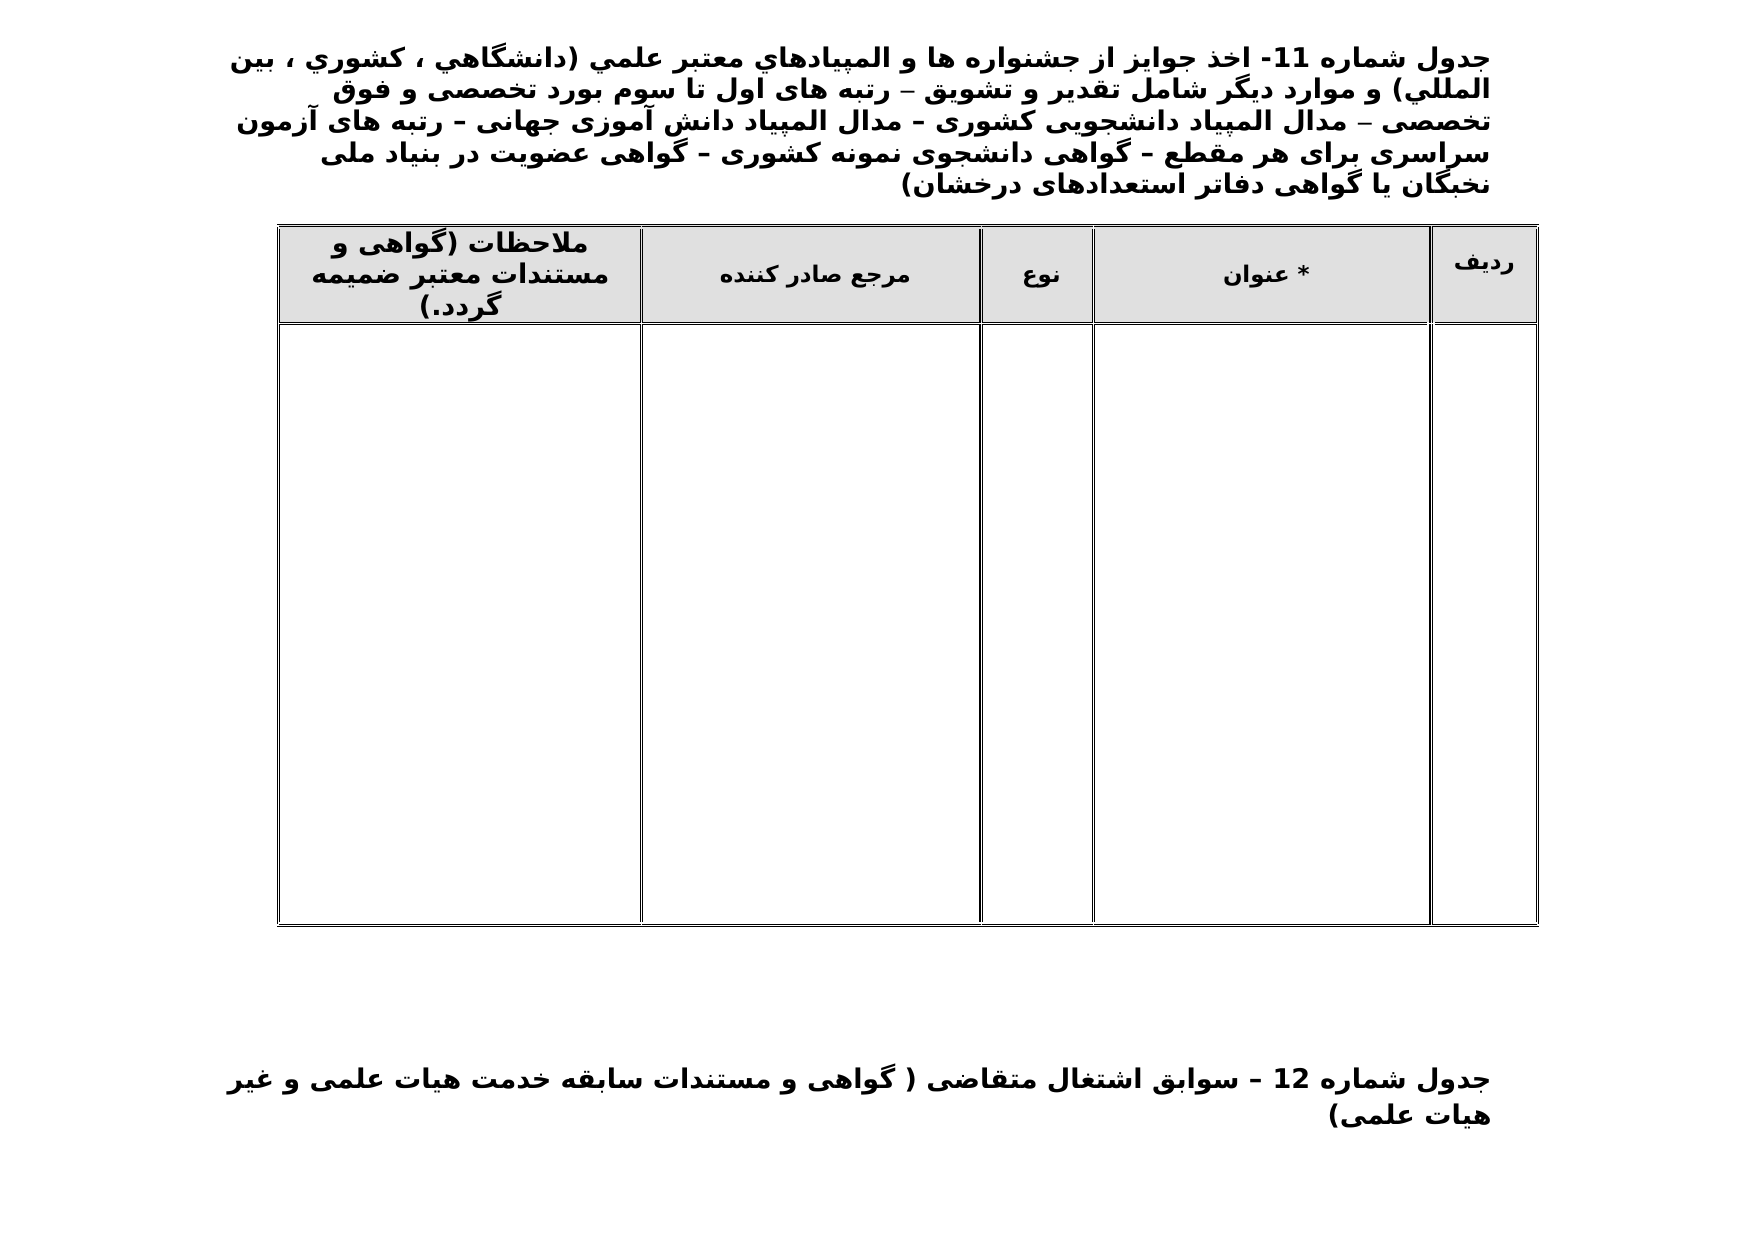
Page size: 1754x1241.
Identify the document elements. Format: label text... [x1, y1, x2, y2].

table_header ملاحظات (گواهی و مستندات معتبر ضمیمه گردد.) [279, 225, 642, 322]
table_header رديف [1433, 227, 1537, 322]
table_header نوع [981, 227, 1093, 322]
list جدول شماره 12 – سوابق اشتغال متقاضی ( گواهی و مستندات سابقه خدمت هیات علمی و غیر هیات علمی) [225, 1063, 1491, 1131]
table_cell [1431, 322, 1537, 924]
table_cell [981, 325, 1093, 924]
table_cell [1094, 322, 1431, 924]
table_cell [279, 322, 642, 924]
table_cell [642, 325, 981, 924]
table_header * عنوان [1094, 227, 1429, 322]
table_header مرجع صادر كننده [642, 227, 981, 322]
text جدول شماره 11- اخذ جوايز از جشنواره ها و المپيادهاي معتبر علمي (دانشگاهي ، كشوري ، بين المللي) و موارد دیگر شامل تقدیر و تشویق – رتبه های اول تا سوم بورد تخصصی و فوق تخصصی – مدال المپیاد دانشجویی کشوری – مدال المپیاد دانش آموزی جهانی – رتبه های آزمون سراسری برای هر مقطع – گواهی دانشجوی نمونه کشوری – گواهی عضویت در بنیاد ملی نخبگان یا گواهی دفاتر استعدادهای درخشان) [225, 42, 1491, 200]
